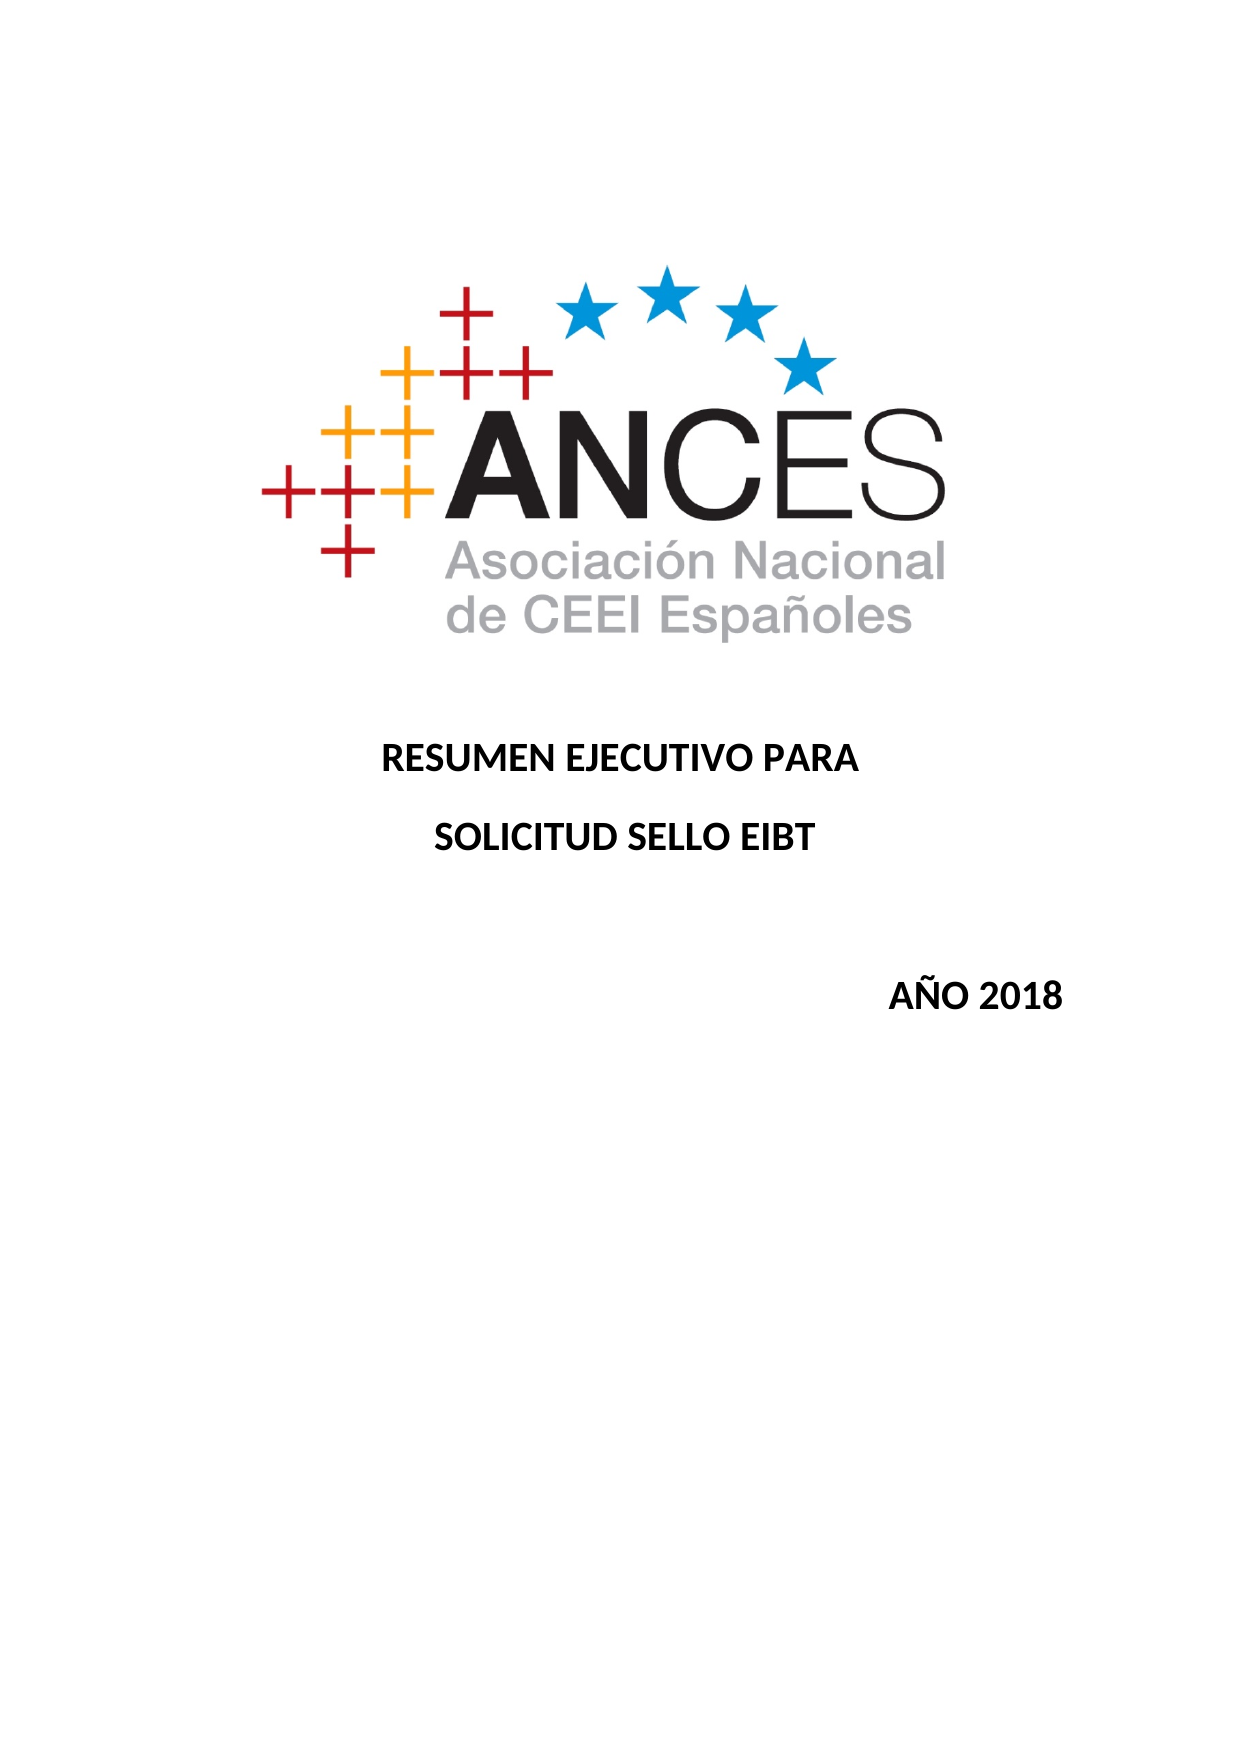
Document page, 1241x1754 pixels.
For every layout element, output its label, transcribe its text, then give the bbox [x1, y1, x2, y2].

text SOLICITUD SELLO EIBT [177, 810, 1063, 861]
text AÑO 2018 [177, 969, 1063, 1019]
picture [250, 253, 970, 663]
text RESUMEN EJECUTIVO PARA [177, 731, 1063, 782]
